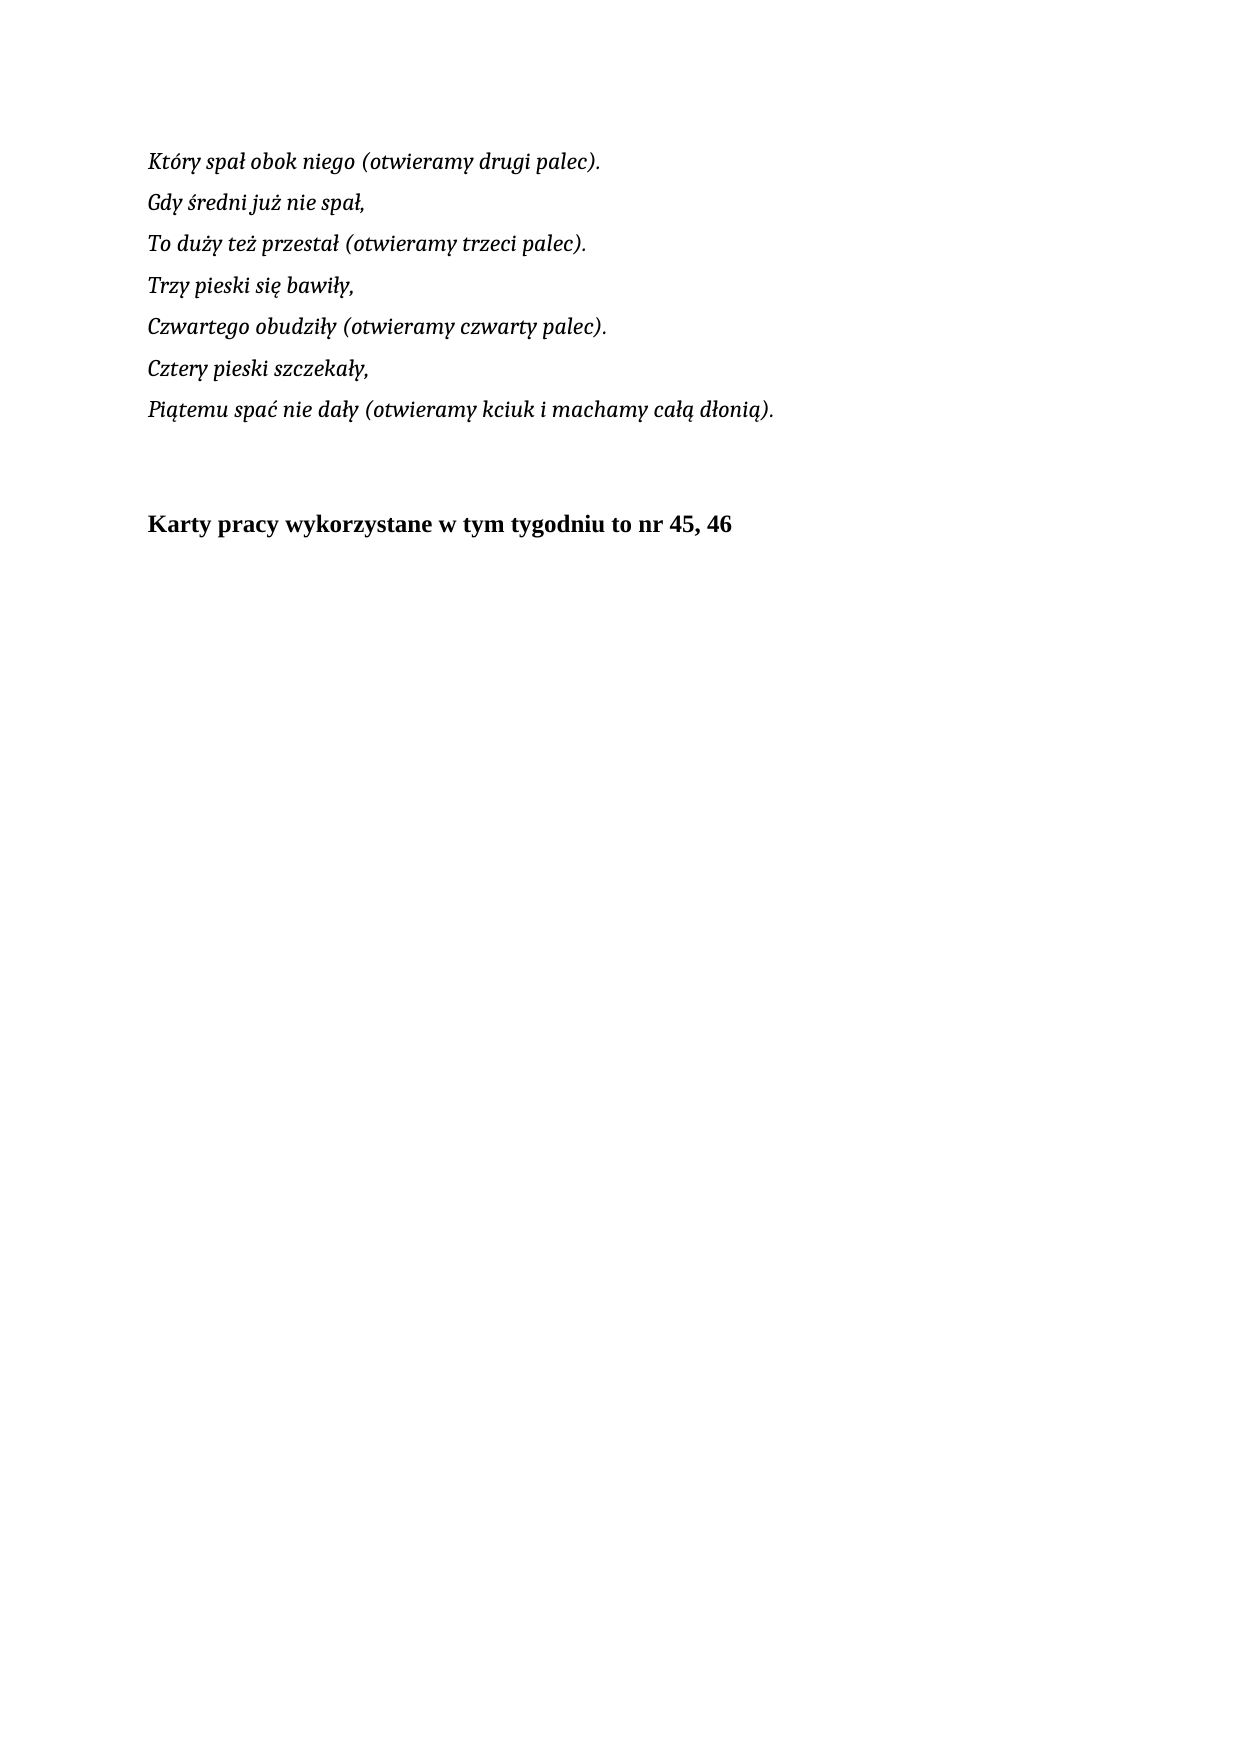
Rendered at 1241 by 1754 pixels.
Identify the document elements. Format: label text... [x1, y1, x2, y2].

text Karty pracy wykorzystane w tym tygodniu to nr 45, 46 [148, 509, 1093, 537]
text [148, 148, 1093, 423]
